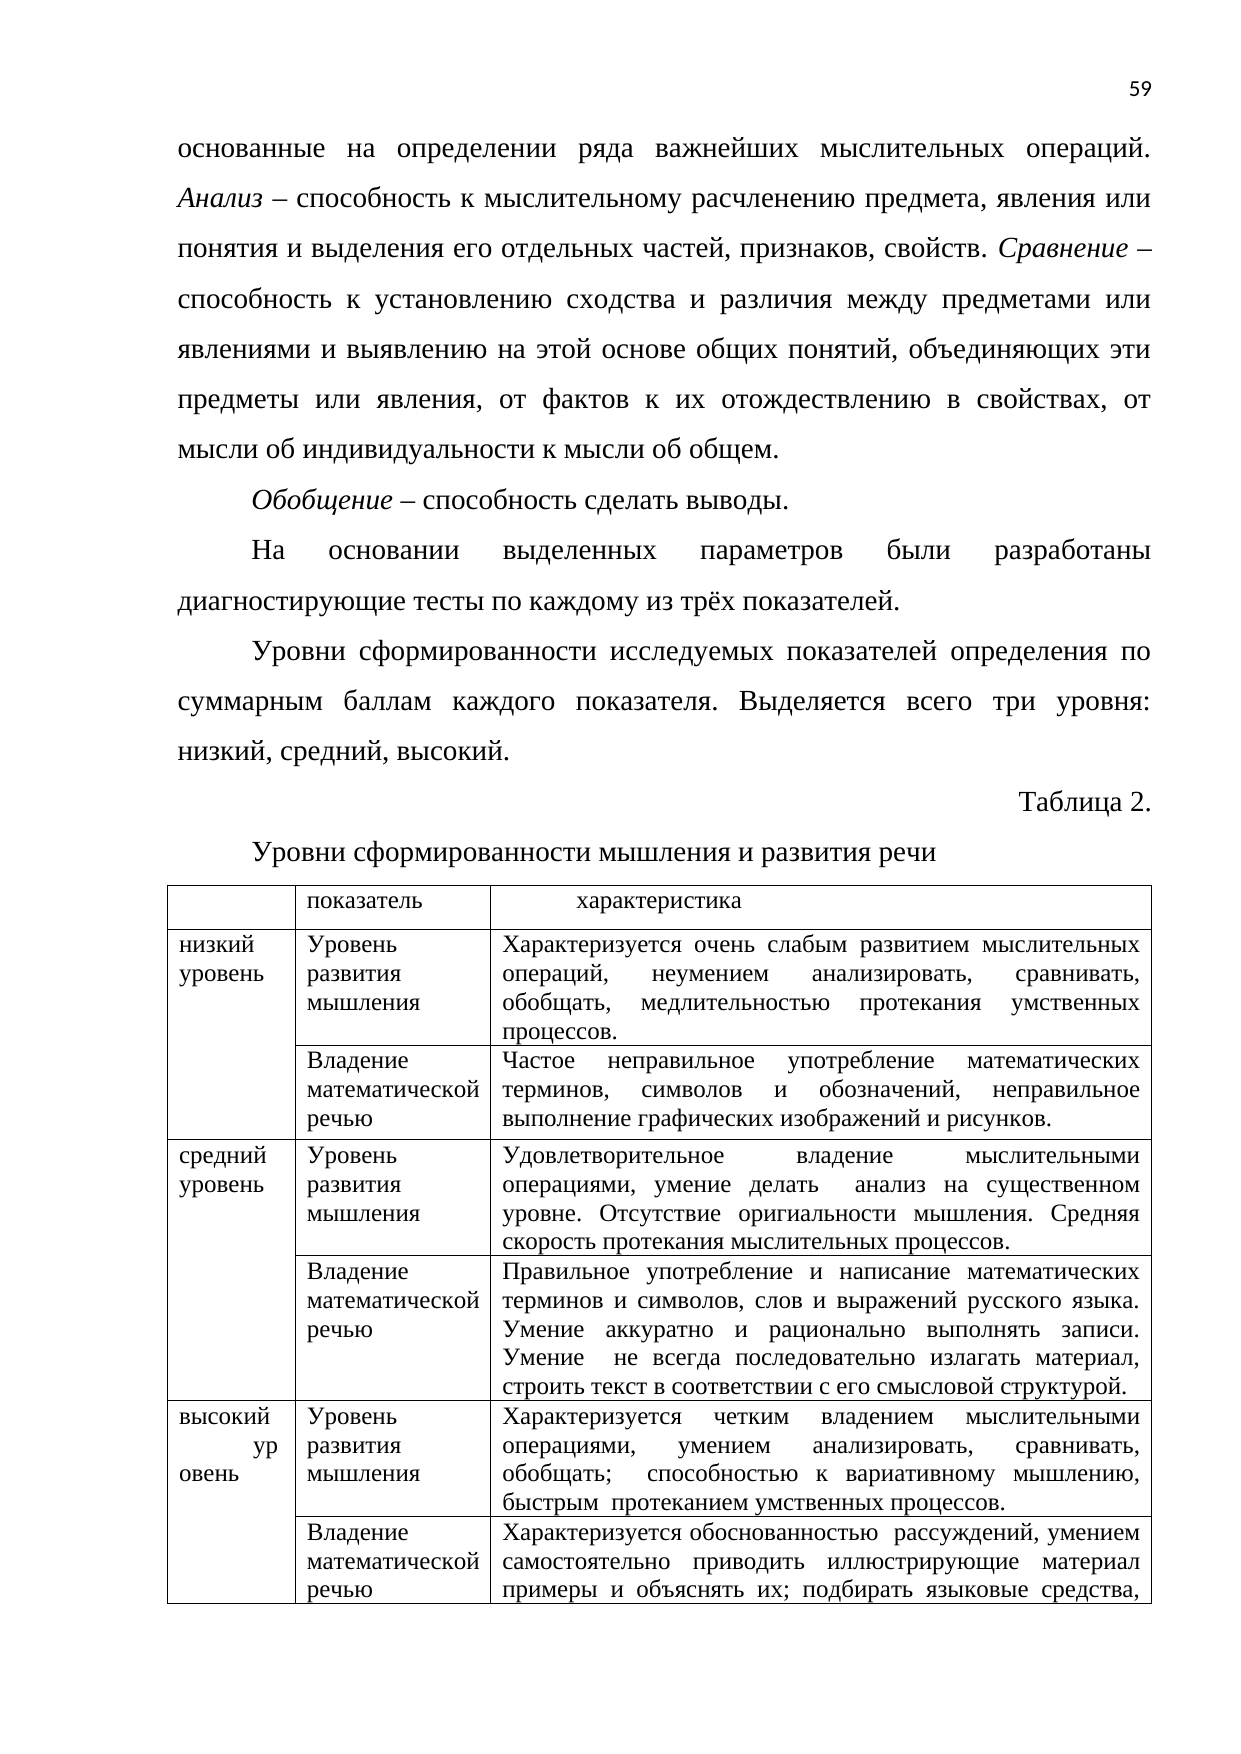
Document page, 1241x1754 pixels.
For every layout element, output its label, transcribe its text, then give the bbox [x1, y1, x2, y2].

text Уровни сформированности исследуемых показателей определения по суммарным баллам каждого показателя. Выделяется всего три уровня: низкий, средний, высокий. [177, 633, 1152, 767]
table_header показатель [296, 886, 490, 928]
table_cell Уровень развития мышления [296, 1140, 490, 1255]
table_cell Владение математической речью [296, 1256, 490, 1400]
table_cell Удовлетворительное владение мыслительными операциями, умение делать анализ на существенном уровне. Отсутствие оригиальности мышления. Средняя скорость протекания мыслительных процессов. [491, 1140, 1151, 1255]
table_cell низкий уровень [168, 930, 295, 1139]
table_cell Владение математической речью [296, 1046, 490, 1139]
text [177, 130, 1152, 465]
table_cell средний уровень [168, 1140, 295, 1400]
text На основании выделенных параметров были разработаны диагностирующие тесты по каждому из трёх показателей. [177, 532, 1152, 616]
text Таблица 2. [177, 784, 1152, 817]
table_header [168, 886, 295, 928]
text Обобщение – способность сделать выводы. [177, 482, 1152, 516]
text Уровни сформированности мышления и развития речи [177, 834, 1152, 868]
table_cell Характеризуется очень слабым развитием мыслительных операций, неумением анализировать, сравнивать, обобщать, медлительностью протекания умственных процессов. [491, 930, 1151, 1044]
table_cell Уровень развития мышления [296, 930, 490, 1044]
table_cell Уровень развития мышления [296, 1401, 490, 1516]
table_cell высокий уровень [168, 1401, 295, 1603]
table_cell Характеризуется четким владением мыслительными операциями, умением анализировать, сравнивать, обобщать; способностью к вариативному мышлению, быстрым протеканием умственных процессов. [491, 1401, 1151, 1516]
table_cell Частое неправильное употребление математических терминов, символов и обозначений, неправильное выполнение графических изображений и рисунков. [491, 1046, 1151, 1139]
table_header характеристика [491, 886, 1151, 928]
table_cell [491, 1517, 1151, 1603]
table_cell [296, 1517, 490, 1603]
table_cell Правильное употребление и написание математических терминов и символов, слов и выражений русского языка. Умение аккуратно и рационально выполнять записи. Умение не всегда последовательно излагать материал, строить текст в соответствии с его смысловой структурой. [491, 1256, 1151, 1400]
